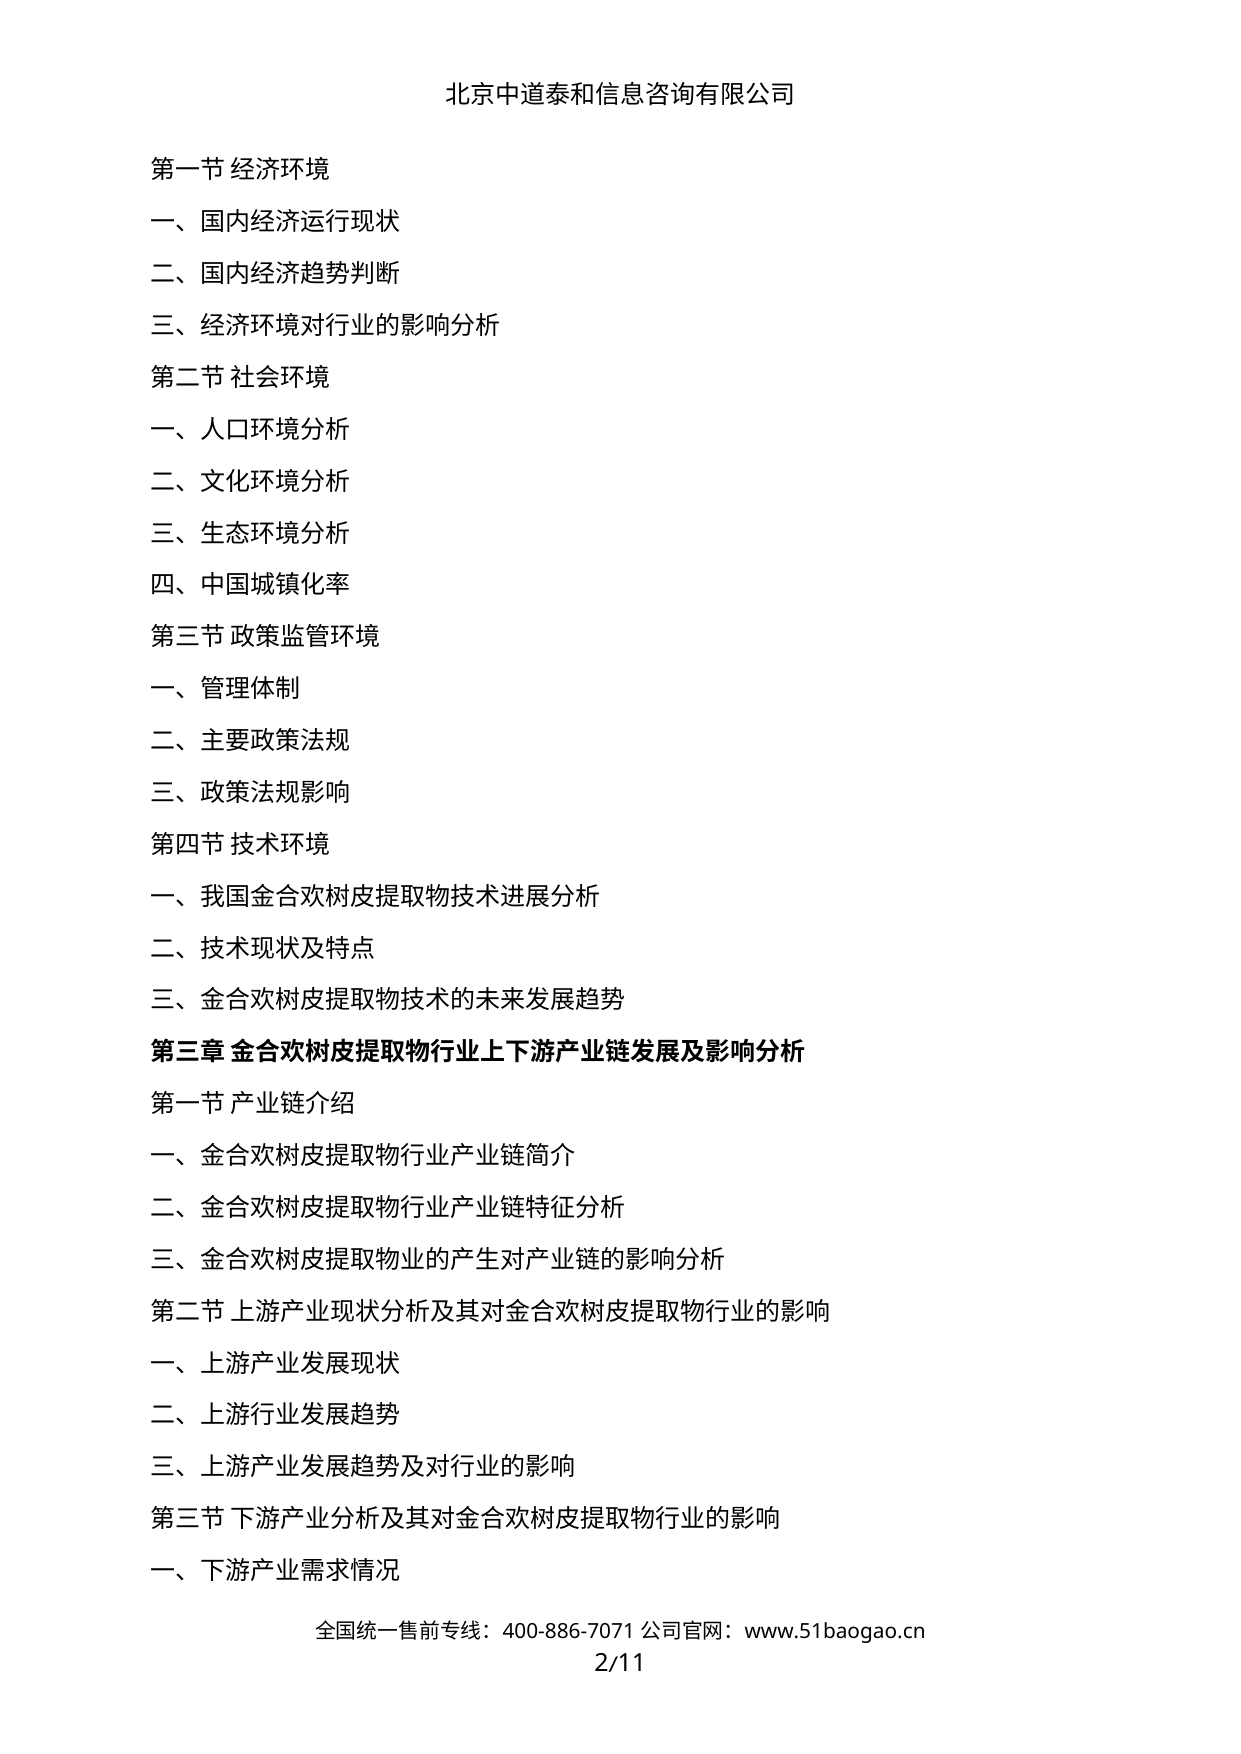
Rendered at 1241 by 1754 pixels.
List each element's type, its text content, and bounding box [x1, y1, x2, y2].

text 第四节 技术环境 [150, 824, 1090, 861]
text 三、金合欢树皮提取物技术的未来发展趋势 [150, 980, 1090, 1016]
text 二、上游行业发展趋势 [150, 1395, 1090, 1431]
text 二、主要政策法规 [150, 721, 1090, 757]
text 一、下游产业需求情况 [150, 1551, 1090, 1587]
text 二、技术现状及特点 [150, 928, 1090, 964]
text 三、上游产业发展趋势及对行业的影响 [150, 1447, 1090, 1483]
text 一、人口环境分析 [150, 409, 1090, 446]
text 一、上游产业发展现状 [150, 1343, 1090, 1379]
text 三、经济环境对行业的影响分析 [150, 306, 1090, 342]
text 第三节 下游产业分析及其对金合欢树皮提取物行业的影响 [150, 1499, 1090, 1535]
text 一、金合欢树皮提取物行业产业链简介 [150, 1136, 1090, 1172]
text 第一节 经济环境 [150, 150, 1090, 186]
text 二、文化环境分析 [150, 461, 1090, 497]
text 第二节 社会环境 [150, 357, 1090, 394]
text 三、政策法规影响 [150, 772, 1090, 809]
text 第三章 金合欢树皮提取物行业上下游产业链发展及影响分析 [150, 1032, 1090, 1068]
text 第二节 上游产业现状分析及其对金合欢树皮提取物行业的影响 [150, 1291, 1090, 1327]
text 一、管理体制 [150, 669, 1090, 705]
text 第三节 政策监管环境 [150, 617, 1090, 653]
text 二、国内经济趋势判断 [150, 254, 1090, 290]
text 四、中国城镇化率 [150, 565, 1090, 601]
text 三、金合欢树皮提取物业的产生对产业链的影响分析 [150, 1239, 1090, 1276]
text 第一节 产业链介绍 [150, 1084, 1090, 1120]
text 三、生态环境分析 [150, 513, 1090, 549]
text 一、我国金合欢树皮提取物技术进展分析 [150, 876, 1090, 912]
text 二、金合欢树皮提取物行业产业链特征分析 [150, 1187, 1090, 1224]
text 一、国内经济运行现状 [150, 202, 1090, 238]
